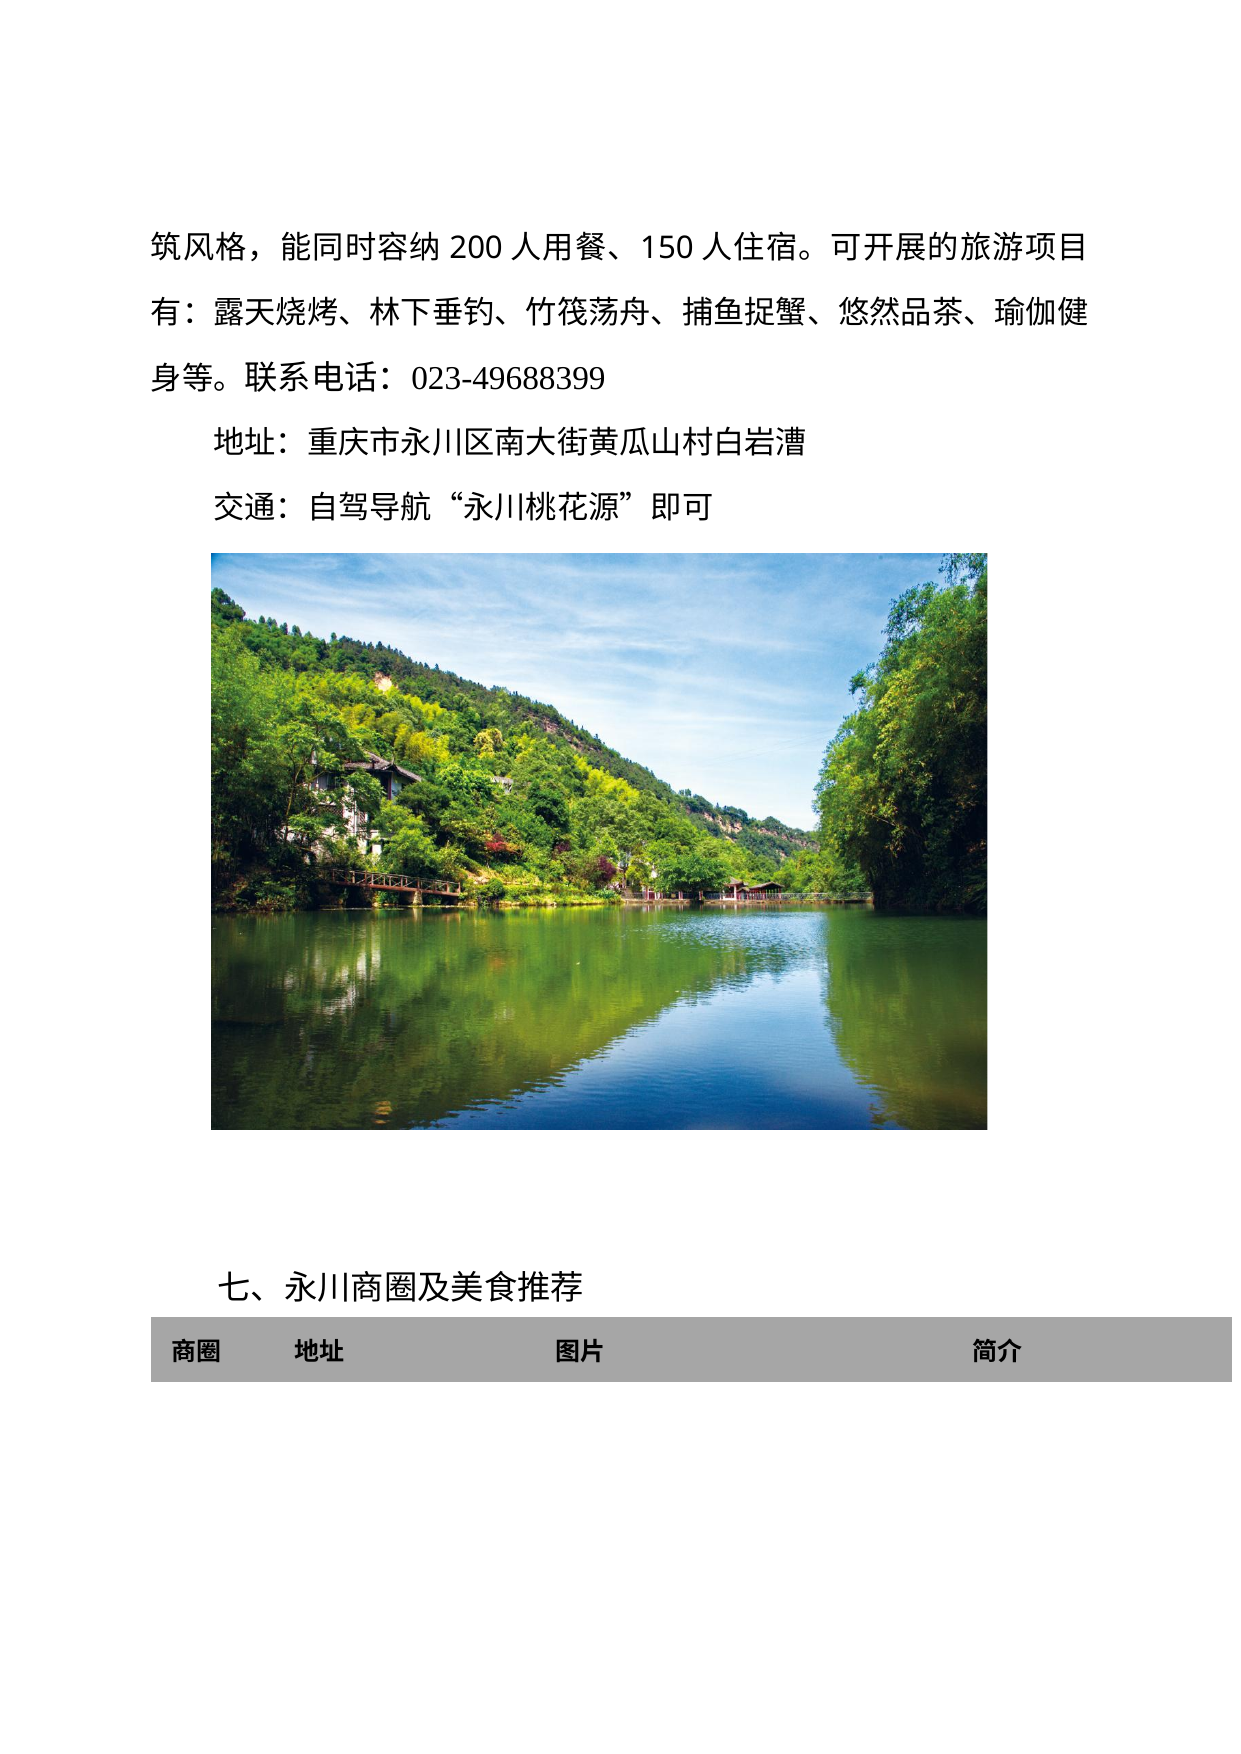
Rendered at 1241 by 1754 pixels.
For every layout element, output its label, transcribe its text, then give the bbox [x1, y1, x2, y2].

list 七、永川商圈及美食推荐 [151, 1252, 1089, 1317]
text 交通：自驾导航“永川桃花源”即可 [151, 472, 1089, 537]
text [151, 212, 1089, 407]
table_header 地址 [241, 1317, 398, 1382]
table_header 简介 [763, 1317, 1232, 1382]
table_header 图片 [398, 1317, 763, 1382]
picture [211, 553, 988, 1130]
text 地址：重庆市永川区南大街黄瓜山村白岩漕 [151, 407, 1089, 472]
table_header 商圈 [151, 1317, 241, 1382]
